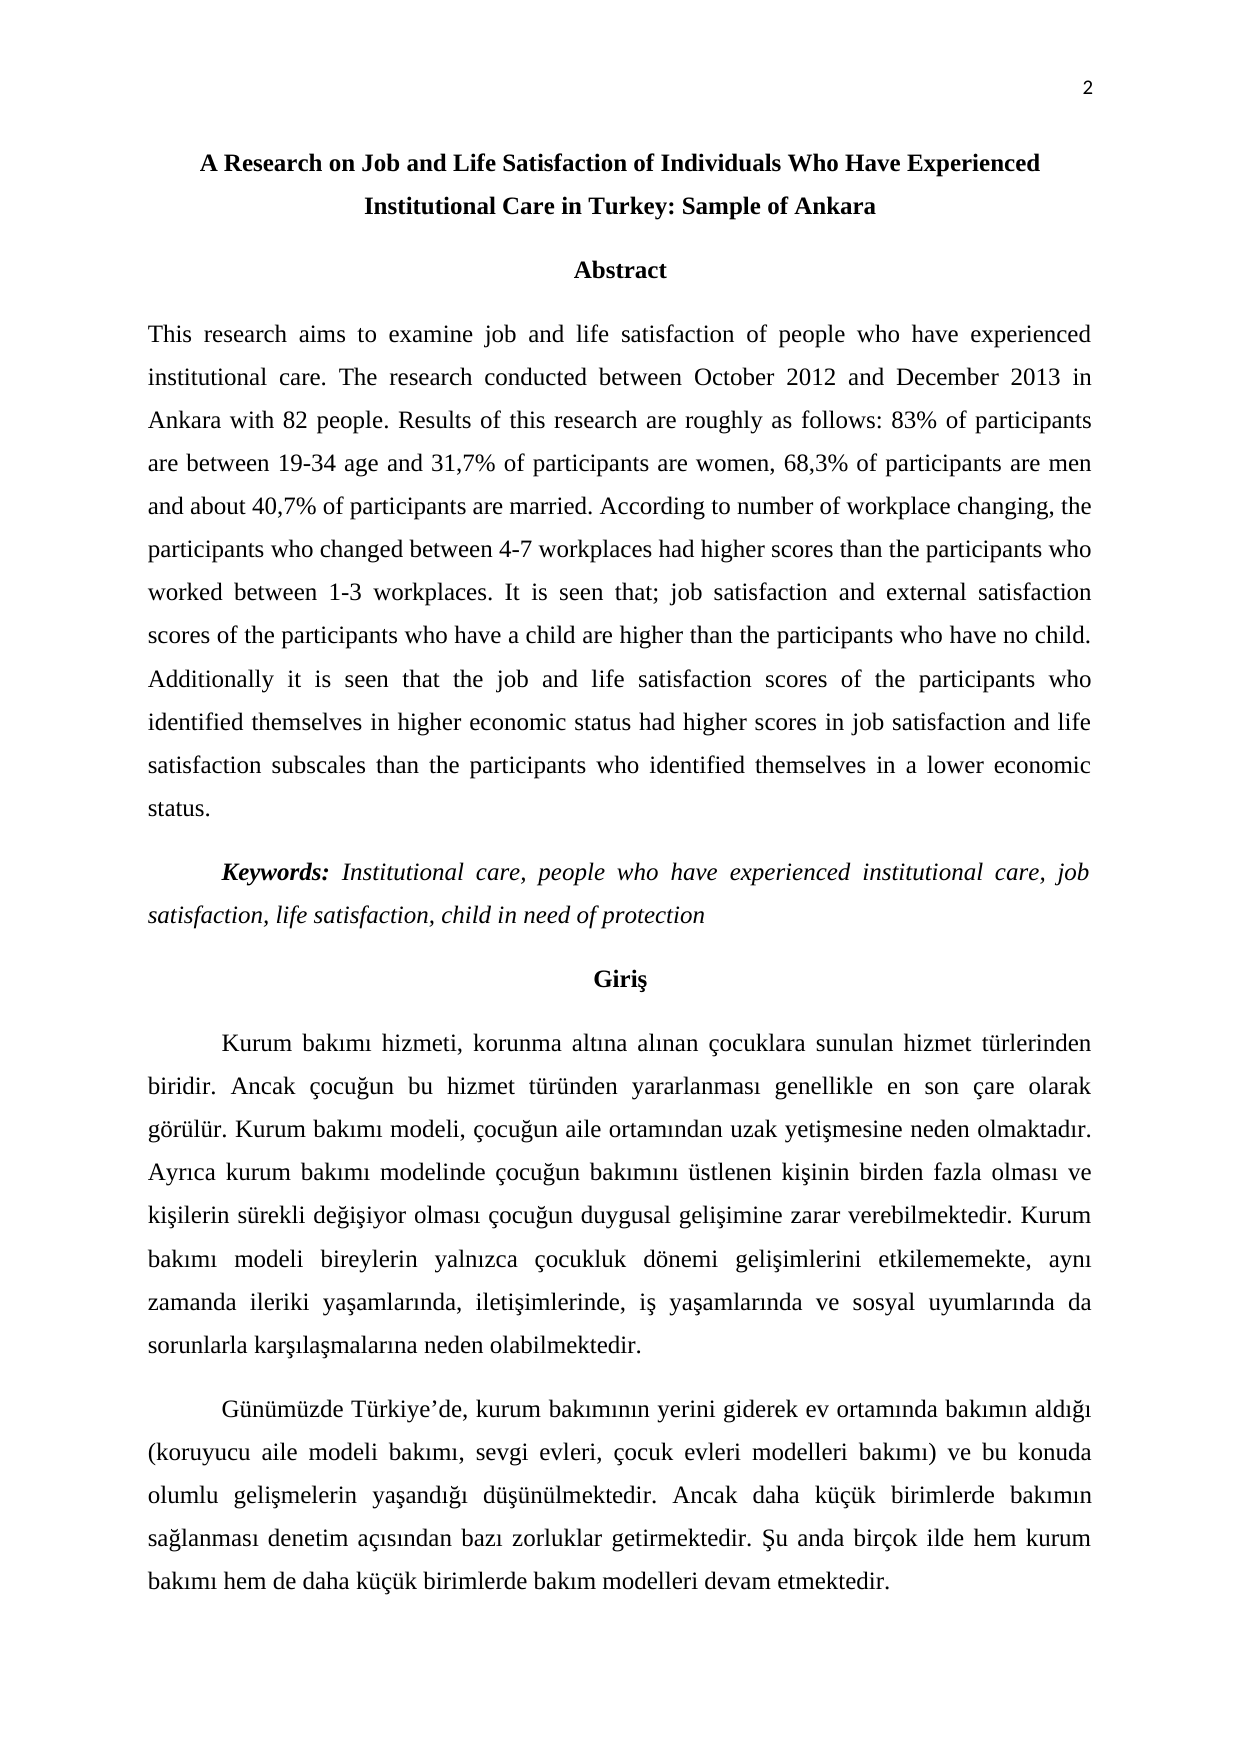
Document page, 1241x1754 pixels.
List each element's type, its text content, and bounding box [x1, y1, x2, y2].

text Abstract [148, 255, 1093, 283]
text Kurum bakımı hizmeti, korunma altına alınan çocuklara sunulan hizmet türlerinden biridir. Ancak çocuğun bu hizmet türünden yararlanması genellikle en son çare olarak görülür. Kurum bakımı modeli, çocuğun aile ortamından uzak yetişmesine neden olmaktadır. Ayrıca kurum bakımı modelinde çocuğun bakımını üstlenen kişinin birden fazla olması ve kişilerin sürekli değişiyor olması çocuğun duygusal gelişimine zarar verebilmektedir. Kurum bakımı modeli bireylerin yalnızca çocukluk dönemi gelişimlerini etkilememekte, aynı zamanda ileriki yaşamlarında, iletişimlerinde, iş yaşamlarında ve sosyal uyumlarında da sorunlarla karşılaşmalarına neden olabilmektedir. [148, 1028, 1093, 1359]
text Giriş [148, 964, 1093, 993]
text Keywords: Institutional care, people who have experienced institutional care, job satisfaction, life satisfaction, child in need of protection [148, 857, 1093, 929]
text This research aims to examine job and life satisfaction of people who have experienced institutional care. The research conducted between October 2012 and December with 82 people. Results of this research are roughly as follows: 83% of participants are between 19-34 age and 31,7% of participants are women, 68,3% of participants are men and about 40,7% of participants are married. According to number of workplace changing, the participants who changed between 4-7 workplaces had higher scores than the participants who worked between 1-3 workplaces. It is seen that; job satisfaction and external satisfaction scores of the participants who have a child are higher than the participants who have no child. Additionally it is seen that the job and life satisfaction scores of the participants who identified themselves in higher economic status had higher scores in job satisfaction and life satisfaction subscales than the participants who identified themselves in a lower economic status. [148, 319, 1093, 822]
text A Research on Job and Life Satisfaction of Individuals Who Have Experienced Institutional Care in : Sample of [148, 148, 1093, 219]
text Günümüzde Türkiye’de, kurum bakımının yerini giderek ev ortamında bakımın aldığı (koruyucu aile modeli bakımı, sevgi evleri, çocuk evleri modelleri bakımı) ve bu konuda olumlu gelişmelerin yaşandığı düşünülmektedir. Ancak daha küçük birimlerde bakımın sağlanması denetim açısından bazı zorluklar getirmektedir. Şu anda birçok ilde hem kurum bakımı hem de daha küçük birimlerde bakım modelleri devam etmektedir. [148, 1394, 1093, 1595]
